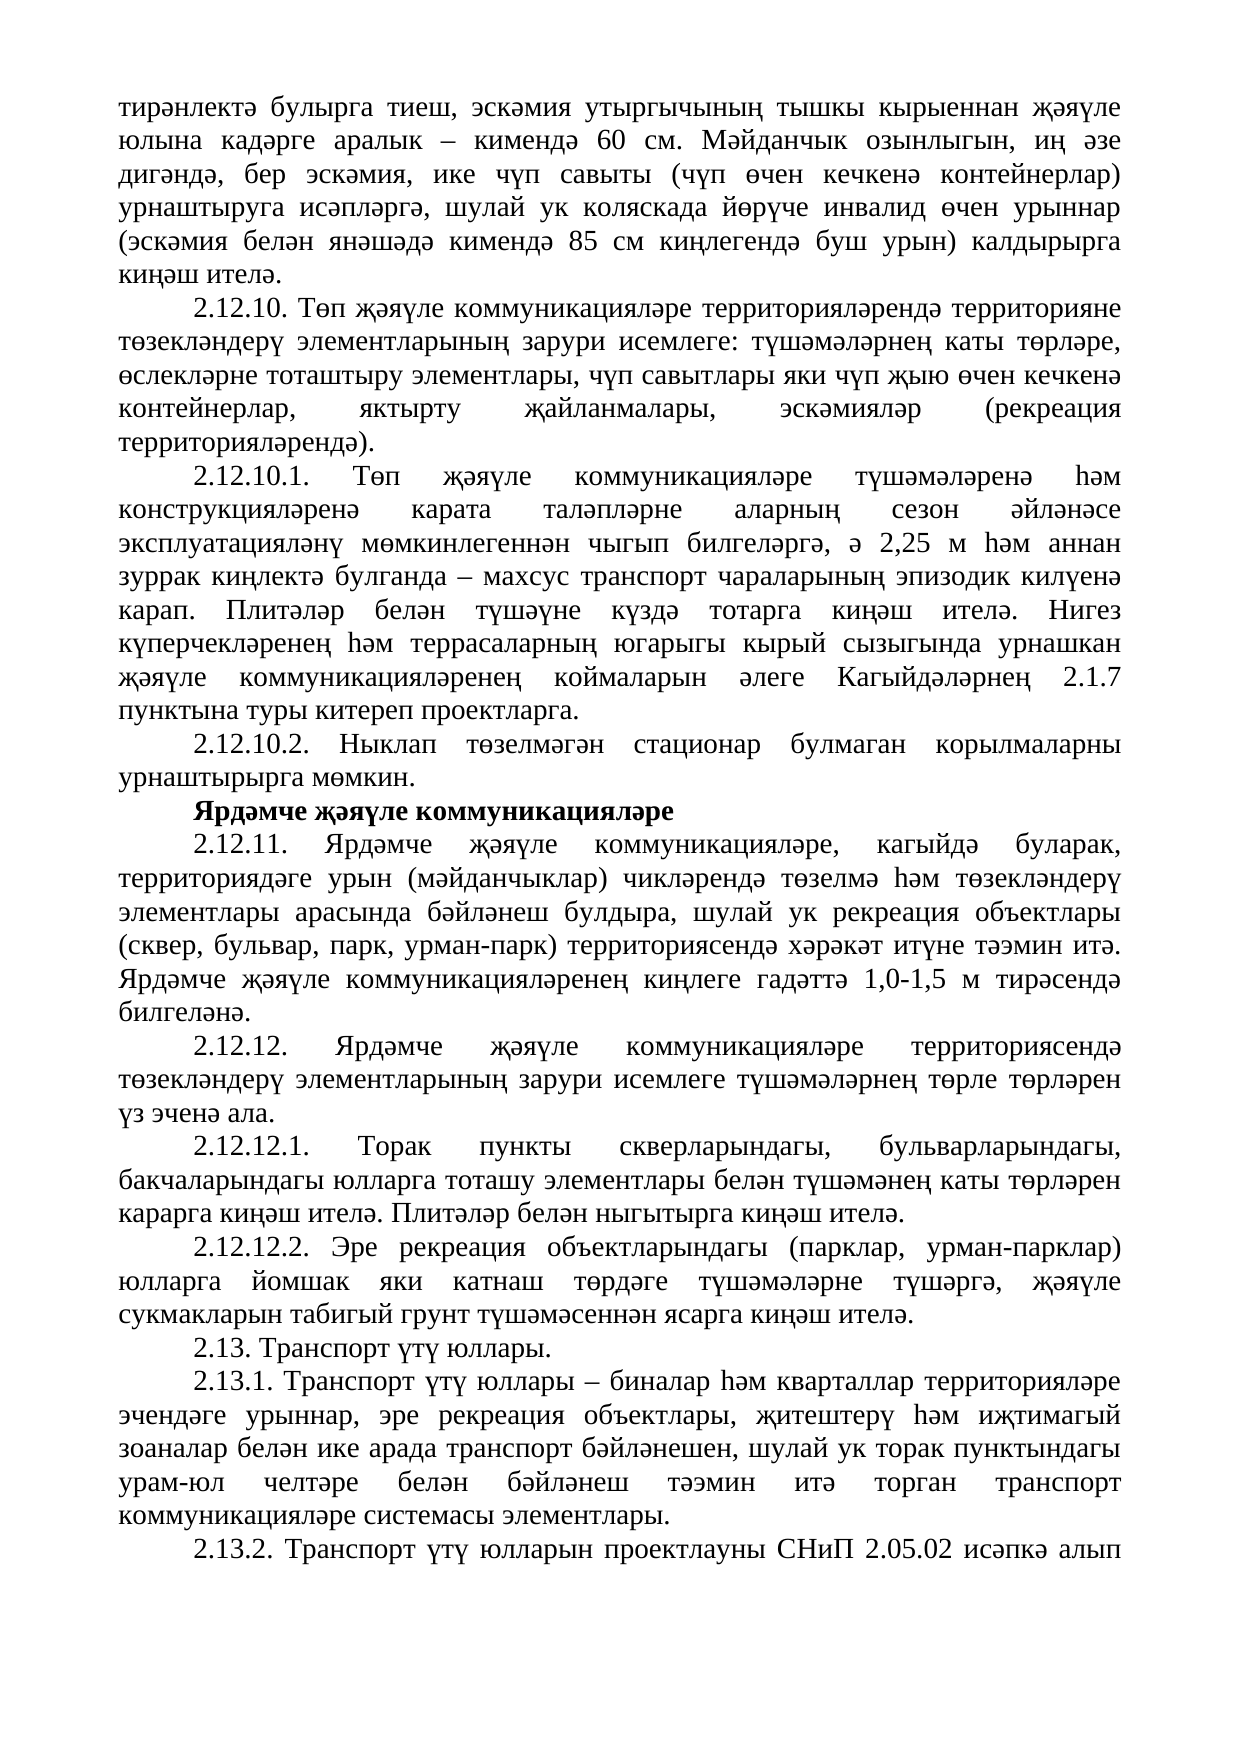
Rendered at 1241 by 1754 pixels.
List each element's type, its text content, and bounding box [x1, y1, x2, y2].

text 2.13.1. Транспорт үтү юллары – биналар һәм кварталлар территорияләре эчендәге урыннар, эре рекреация объектлары, җитештерү һәм иҗтимагый зоаналар белән ике арада транспорт бәйләнешен, шулай ук торак пунктындагы урам-юл челтәре белән бәйләнеш тәэмин итә торган транспорт коммуникацияләре системасы элементлары. [118, 1363, 1122, 1531]
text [118, 1531, 1122, 1564]
text 2.12.12. Ярдәмче җәяүле коммуникацияләре территориясендә төзекләндерү элементларының зарури исемлеге түшәмәләрнең төрле төрләрен үз эченә ала. [118, 1028, 1122, 1128]
text 2.12.12.1. Торак пункты скверларындагы, бульварларындагы, бакчаларындагы юлларга тоташу элементлары белән түшәмәнең каты төрләрен карарга киңәш ителә. Плитәләр белән ныгытырга киңәш ителә. [118, 1128, 1122, 1229]
text 2.12.11. Ярдәмче җәяүле коммуникацияләре, кагыйдә буларак, территориядәге урын (мәйданчыклар) чикләрендә төзелмә һәм төзекләндерү элементлары арасында бәйләнеш булдыра, шулай ук рекреация объектлары (сквер, бульвар, парк, урман-парк) территориясендә хәрәкәт итүне тәэмин итә. Ярдәмче җәяүле коммуникацияләренең киңлеге гадәттә 1,0-1,5 м тирәсендә билгеләнә. [118, 827, 1122, 1028]
text Ярдәмче җәяүле коммуникацияләре [118, 793, 1122, 827]
text 2.12.10.1. Төп җәяүле коммуникацияләре түшәмәләренә һәм конструкцияләренә карата таләпләрне аларның сезон әйләнәсе эксплуатацияләнү мөмкинлегеннән чыгып билгеләргә, ә 2,25 м һәм аннан зуррак киңлектә булганда – махсус транспорт чараларының эпизодик килүенә карап. Плитәләр белән түшәүне күздә тотарга киңәш ителә. Нигез күперчекләренең һәм террасаларның югарыгы кырый сызыгында урнашкан җәяүле коммуникацияләренең коймаларын әлеге Кагыйдәләрнең 2.1.7 пунктына туры китереп проектларга. [118, 458, 1122, 726]
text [118, 89, 1122, 290]
text 2.12.10.2. Ныклап төзелмәгән стационар булмаган корылмаларны урнаштырырга мөмкин. [118, 726, 1122, 793]
text 2.12.12.2. Эре рекреация объектларындагы (парклар, урман-парклар) юлларга йомшак яки катнаш төрдәге түшәмәләрне түшәргә, җәяүле сукмакларын табигый грунт түшәмәсеннән ясарга киңәш ителә. [118, 1229, 1122, 1330]
text 2.12.10. Төп җәяүле коммуникацияләре территорияләрендә территорияне төзекләндерү элементларының зарури исемлеге: түшәмәләрнең каты төрләре, өслекләрне тоташтыру элементлары, чүп савытлары яки чүп җыю өчен кечкенә контейнерлар, яктырту җайланмалары, эскәмияләр (рекреация территорияләрендә). [118, 290, 1122, 458]
text 2.13. Транспорт үтү юллары. [118, 1330, 1122, 1363]
